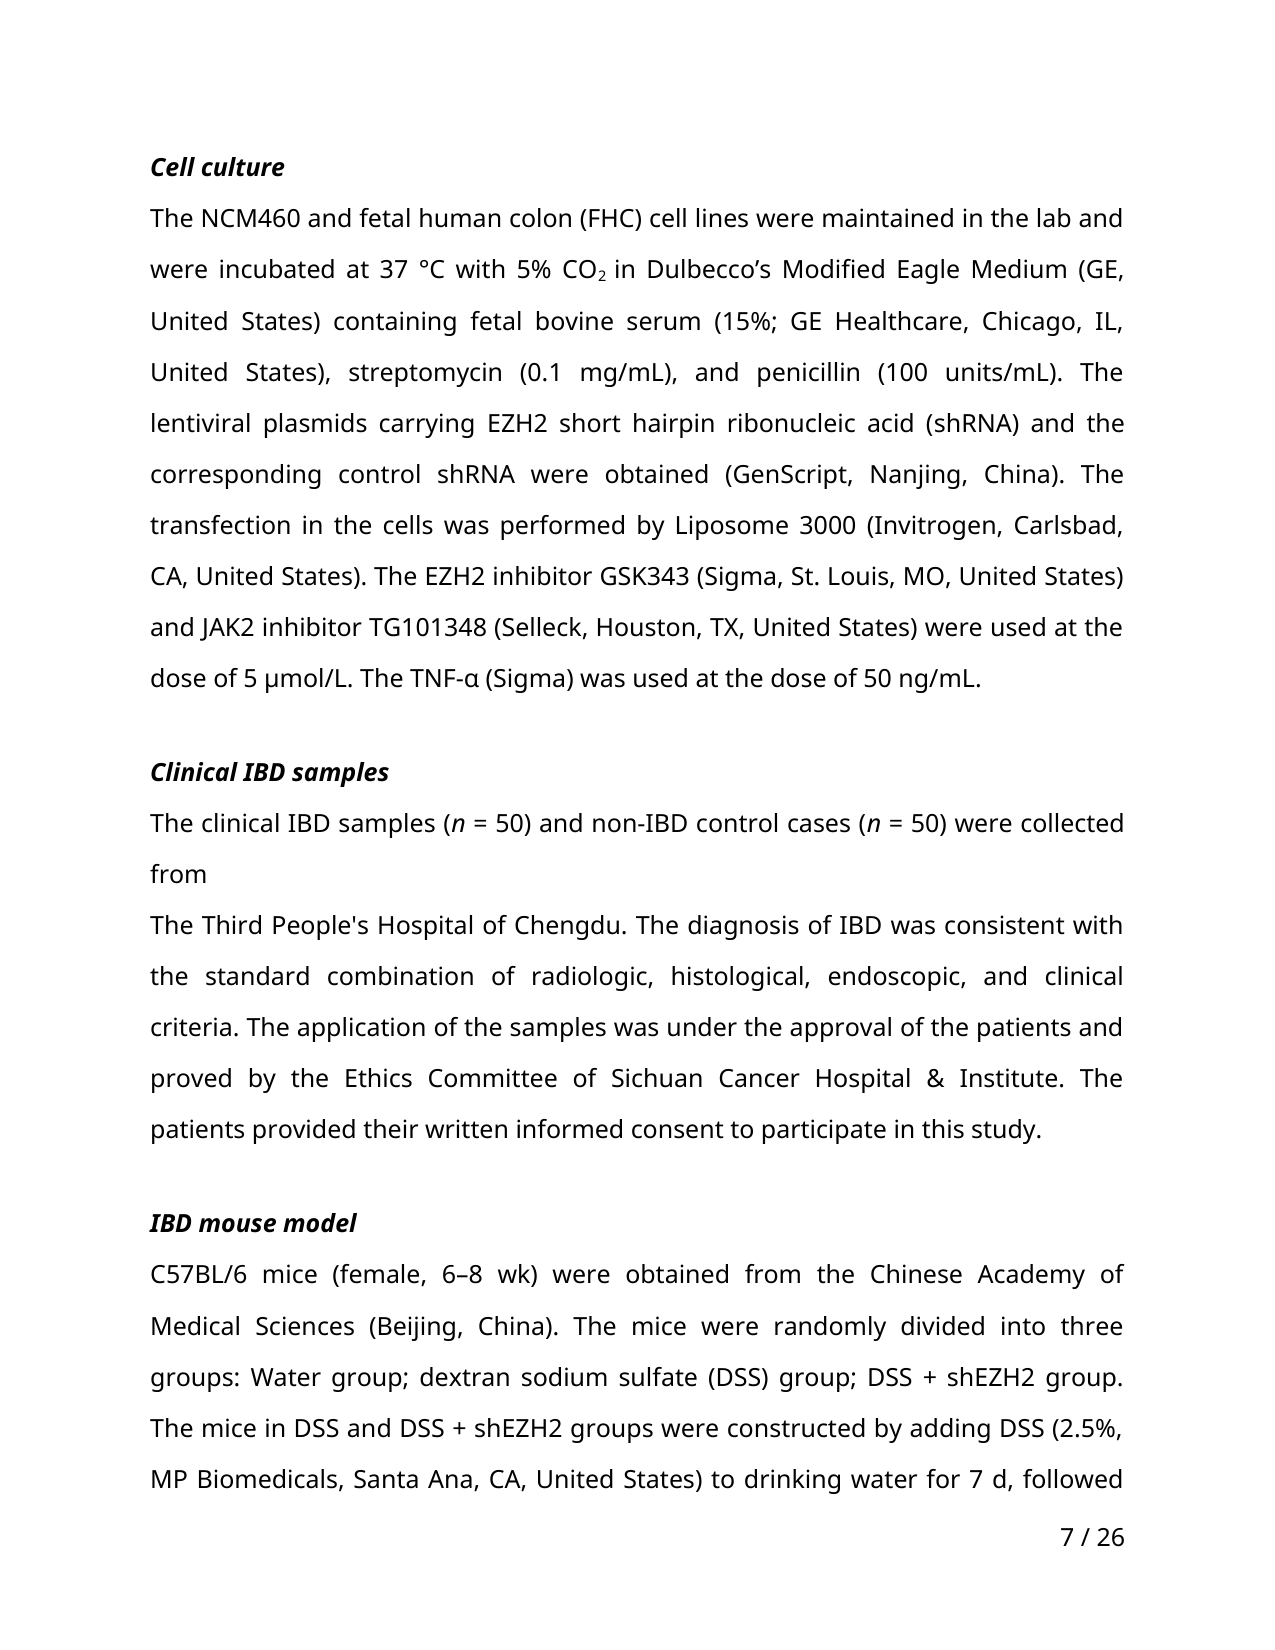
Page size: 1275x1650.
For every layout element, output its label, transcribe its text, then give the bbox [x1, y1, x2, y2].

text The NCM460 and fetal human colon (FHC) cell lines were maintained in the lab and were incubated at 37 °C with 5% CO2 in Dulbecco’s Modified Eagle Medium (GE, United States) containing fetal bovine serum (15%; GE Healthcare, Chicago, IL, United States), streptomycin (0.1 mg/mL), and penicillin (100 units/mL). The lentiviral plasmids carrying EZH2 short hairpin ribonucleic acid (shRNA) and the corresponding control shRNA were obtained (GenScript, Nanjing, China). The transfection in the cells was performed by Liposome 3000 (Invitrogen, Carlsbad, CA, United States). The EZH2 inhibitor GSK343 (Sigma, St. Louis, MO, United States) and JAK2 inhibitor TG101348 (Selleck, Houston, TX, United States) were used at the dose of 5 μmol/L. The TNF-α (Sigma) was used at the dose of 50 ng/mL. [150, 201, 1125, 694]
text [150, 1257, 1125, 1495]
text The Third People's Hospital of Chengdu. The diagnosis of IBD was consistent with the standard combination of radiologic, histological, endoscopic, and clinical criteria. The application of the samples was under the approval of the patients and proved by the Ethics Committee of Sichuan Cancer Hospital & Institute. The patients provided their written informed consent to participate in this study. [150, 908, 1125, 1146]
text IBD mouse model [150, 1206, 1125, 1240]
text Cell culture [150, 150, 1125, 184]
text Clinical IBD samples [150, 754, 1125, 789]
text The clinical IBD samples (n = 50) and non-IBD control cases (n = 50) were collected from [150, 806, 1125, 891]
